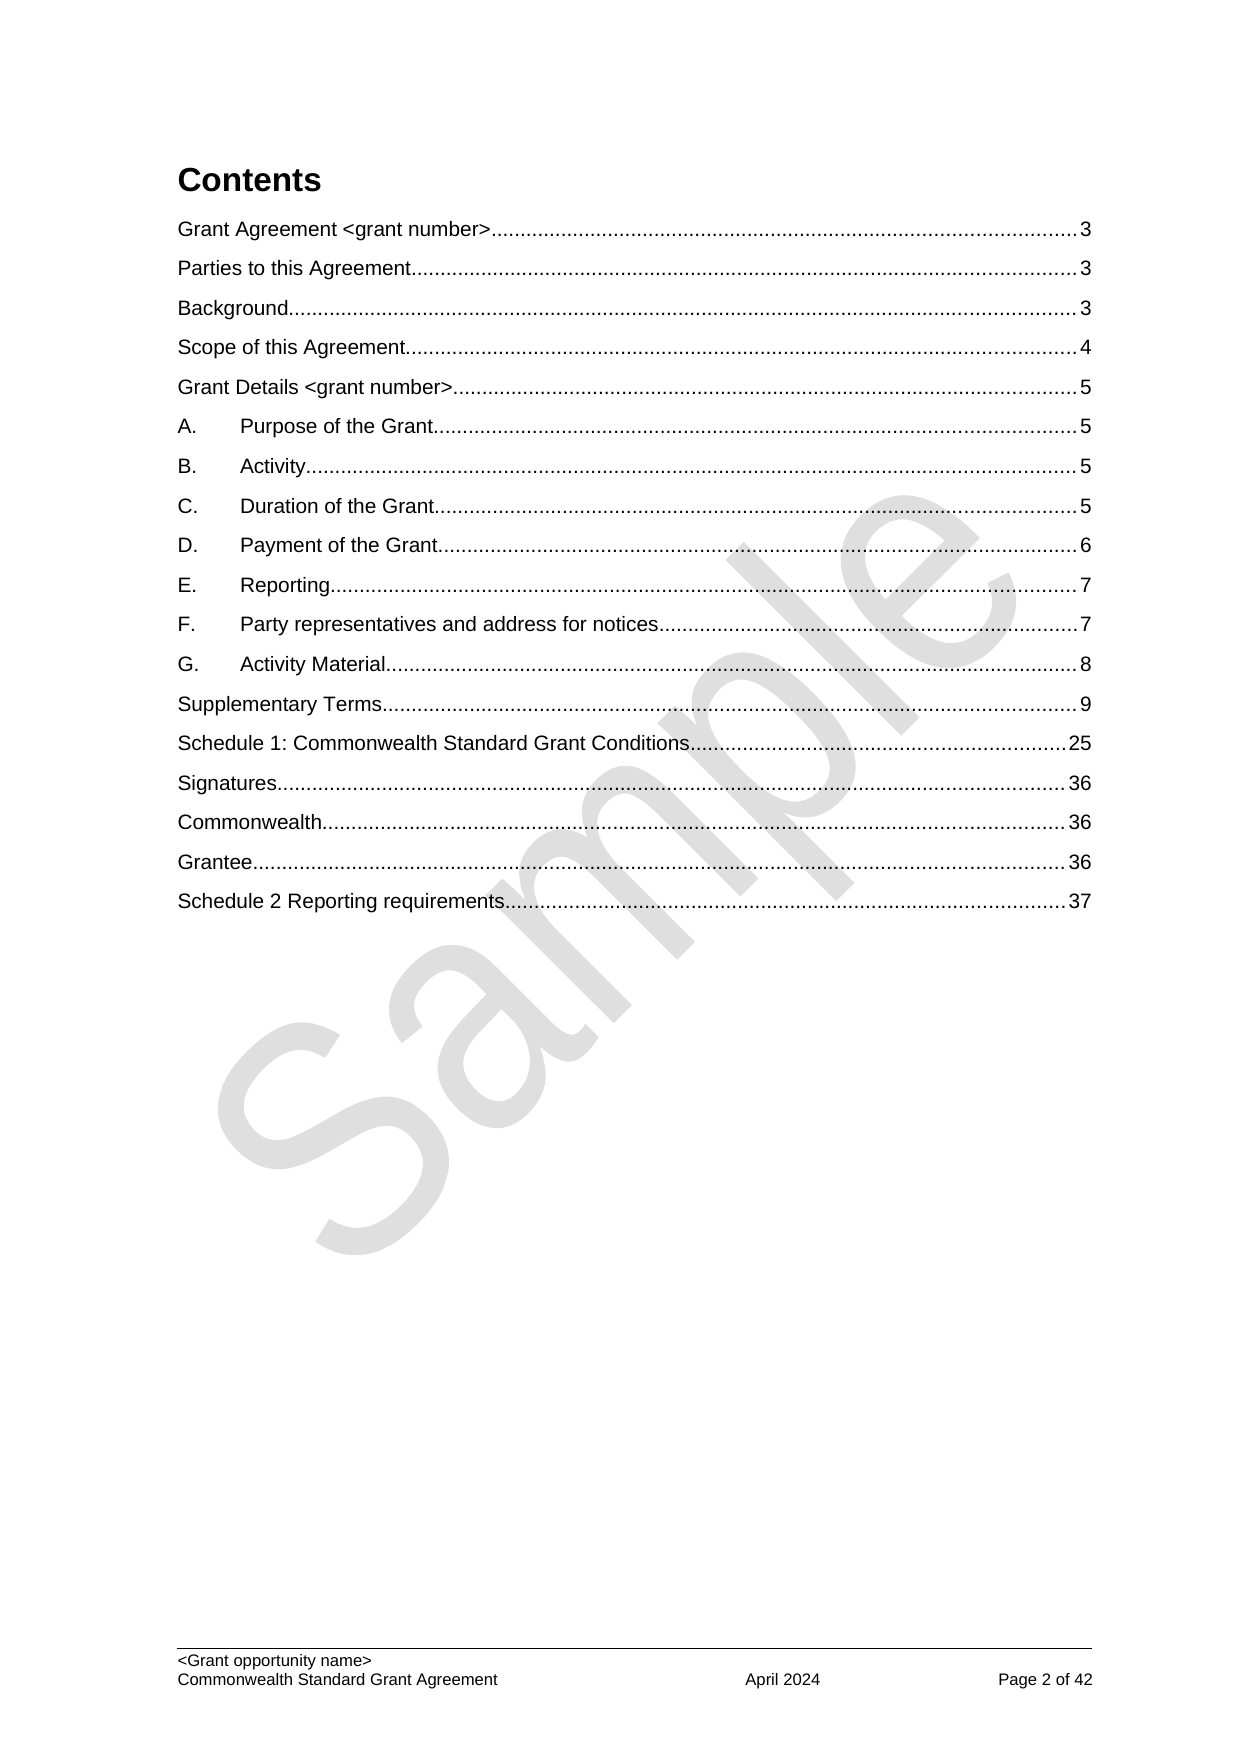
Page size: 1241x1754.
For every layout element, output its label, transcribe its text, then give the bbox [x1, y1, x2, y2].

text Commonwealth 36 [177, 805, 1092, 834]
text Grantee 36 [177, 844, 1092, 874]
text Grant Agreement <grant number> 3 [177, 211, 1092, 240]
text Schedule 1: Commonwealth Standard Grant Conditions 25 [177, 726, 1092, 755]
text G. Activity Material 8 [177, 647, 1092, 676]
text Signatures 36 [177, 765, 1092, 794]
text D. Payment of the Grant 6 [177, 528, 1092, 557]
subtitle Contents [177, 160, 1092, 199]
text C. Duration of the Grant 5 [177, 488, 1092, 517]
text E. Reporting 7 [177, 567, 1092, 597]
text Grant Details <grant number> 5 [177, 369, 1092, 399]
text Schedule 2 Reporting requirements 37 [177, 884, 1092, 913]
text Parties to this Agreement 3 [177, 251, 1092, 280]
text Supplementary Terms 9 [177, 686, 1092, 715]
text Background 3 [177, 290, 1092, 319]
text Scope of this Agreement 4 [177, 330, 1092, 359]
text F. Party representatives and address for notices 7 [177, 607, 1092, 636]
text A. Purpose of the Grant 5 [177, 409, 1092, 438]
text B. Activity 5 [177, 449, 1092, 478]
